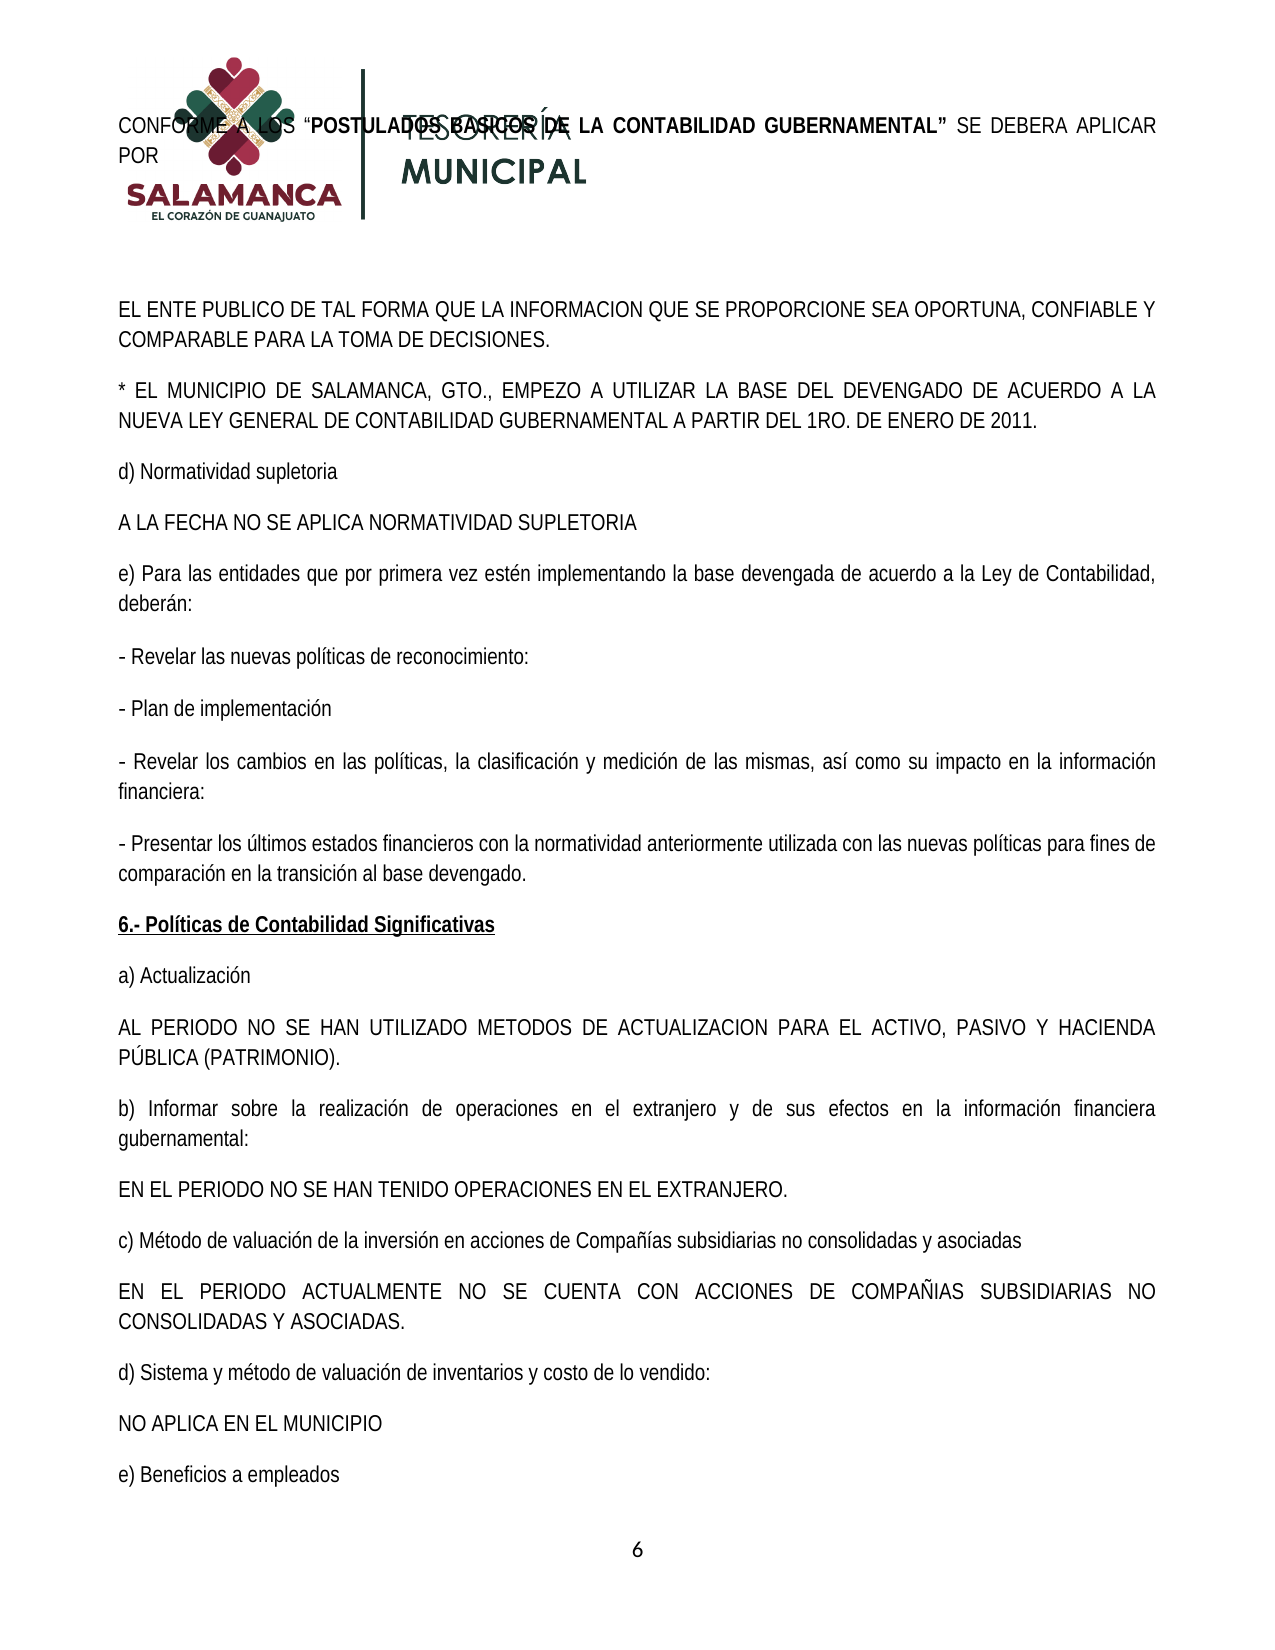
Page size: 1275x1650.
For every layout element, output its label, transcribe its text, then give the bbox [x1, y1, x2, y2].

text EN EL PERIODO ACTUALMENTE NO SE CUENTA CON ACCIONES DE COMPAÑIAS SUBSIDIARIAS NO CONSOLIDADAS Y ASOCIADAS. [118, 1278, 1157, 1334]
text d) Sistema y método de valuación de inventarios y costo de lo vendido: [118, 1359, 1157, 1386]
text A LA FECHA NO SE APLICA NORMATIVIDAD SUPLETORIA [118, 509, 1157, 535]
text * EL MUNICIPIO DE SALAMANCA, GTO., EMPEZO A UTILIZAR LA BASE DEL DEVENGADO DE ACUERDO A LA NUEVA LEY GENERAL DE CONTABILIDAD GUBERNAMENTAL A PARTIR DEL 1RO. DE ENERO DE 2011. [118, 377, 1157, 433]
picture [127, 169, 587, 222]
text EN EL PERIODO NO SE HAN TENIDO OPERACIONES EN EL EXTRANJERO. [118, 1176, 1157, 1202]
text ‐ Revelar las nuevas políticas de reconocimiento: [118, 641, 1157, 669]
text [118, 112, 1157, 169]
text c) Método de valuación de la inversión en acciones de Compañías subsidiarias no consolidadas y asociadas [118, 1227, 1157, 1253]
text NO APLICA EN EL MUNICIPIO [118, 1410, 1157, 1437]
text a) Actualización [118, 962, 1157, 989]
text d) Normatividad supletoria [118, 458, 1157, 484]
text ‐ Presentar los últimos estados financieros con la normatividad anteriormente utilizada con las nuevas políticas para fines de comparación en la transición al base devengado. [118, 829, 1157, 887]
text ‐ Plan de implementación [118, 694, 1157, 721]
text 6.- Políticas de Contabilidad Significativas [118, 911, 1157, 938]
text AL PERIODO NO SE HAN UTILIZADO METODOS DE ACTUALIZACION PARA EL ACTIVO, PASIVO Y HACIENDA PÚBLICA (PATRIMONIO). [118, 1013, 1157, 1070]
text b) Informar sobre la realización de operaciones en el extranjero y de sus efectos en la información financiera gubernamental: [118, 1095, 1157, 1151]
text EL ENTE PUBLICO DE TAL FORMA QUE LA INFORMACION QUE SE PROPORCIONE SEA OPORTUNA, CONFIABLE Y COMPARABLE PARA LA TOMA DE DECISIONES. [118, 296, 1157, 352]
text e) Beneficios a empleados [118, 1461, 1157, 1488]
text e) Para las entidades que por primera vez estén implementando la base devengada de acuerdo a la Ley de Contabilidad, deberán: [118, 560, 1157, 617]
picture [127, 57, 587, 112]
text ‐ Revelar los cambios en las políticas, la clasificación y medición de las mismas, así como su impacto en la información financiera: [118, 746, 1157, 804]
